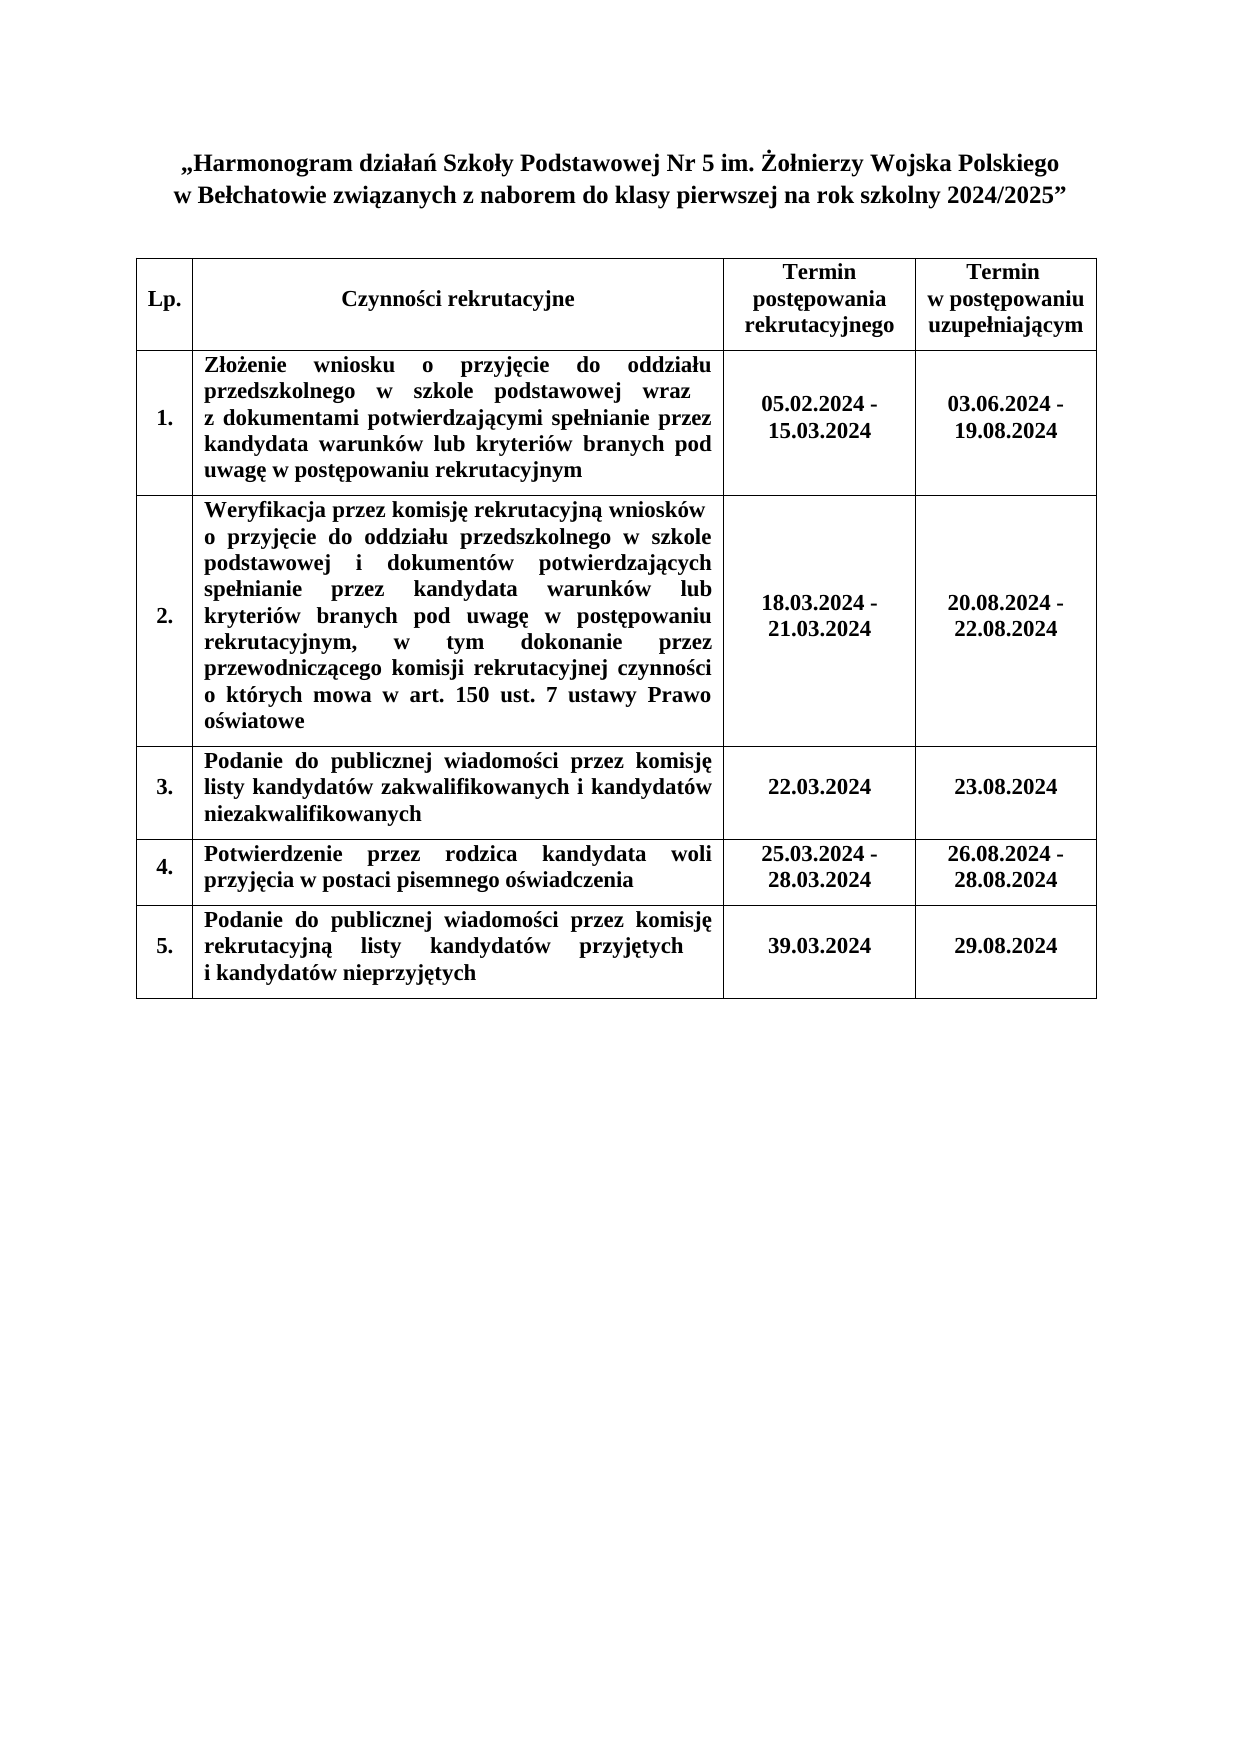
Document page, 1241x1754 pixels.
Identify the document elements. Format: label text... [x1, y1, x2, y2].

table_cell Weryfikacja przez komisję rekrutacyjną wniosków o przyjęcie do oddziału przedszkolnego w szkole podstawowej i dokumentów potwierdzających spełnianie przez kandydata warunków lub kryteriów branych pod uwagę w postępowaniu rekrutacyjnym, w tym dokonanie przez przewodniczącego komisji rekrutacyjnej czynności o których mowa w art. 150 ust. 7 ustawy Prawo oświatowe [193, 496, 723, 746]
table_cell Potwierdzenie przez rodzica kandydata woli przyjęcia w postaci pisemnego oświadczenia [193, 840, 723, 905]
text „Harmonogram działań Szkoły Podstawowej Nr 5 im. Żołnierzy Wojska Polskiego [148, 148, 1093, 176]
table_header Czynności rekrutacyjne [193, 259, 723, 350]
table_cell 39.03.2024 [724, 906, 915, 997]
table_cell 25.03.2024 - 28.03.2024 [724, 840, 915, 905]
table_cell 05.02.2024 - 15.03.2024 [724, 351, 915, 495]
table_header Lp. [137, 259, 192, 350]
table_cell 3. [137, 747, 192, 839]
table_cell Złożenie wniosku o przyjęcie do oddziału przedszkolnego w szkole podstawowej wraz z dokumentami potwierdzającymi spełnianie przez kandydata warunków lub kryteriów branych pod uwagę w postępowaniu rekrutacyjnym [193, 351, 723, 495]
table_cell 26.08.2024 - 28.08.2024 [916, 840, 1096, 905]
table_cell 22.03.2024 [724, 747, 915, 839]
table_cell 1. [137, 351, 192, 495]
table_cell 20.08.2024 - 22.08.2024 [916, 496, 1096, 746]
text w Bełchatowie związanych z naborem do klasy pierwszej na rok szkolny 2024/2025” [148, 181, 1093, 209]
table_header Termin postępowania rekrutacyjnego [724, 259, 915, 350]
table_cell 4. [137, 840, 192, 905]
table_cell 18.03.2024 - 21.03.2024 [724, 496, 915, 746]
table_cell 03.06.2024 - 19.08.2024 [916, 351, 1096, 495]
table_cell 5. [137, 906, 192, 997]
table_cell 23.08.2024 [916, 747, 1096, 839]
table_header Termin w postępowaniu uzupełniającym [916, 259, 1096, 350]
table_cell 29.08.2024 [916, 906, 1096, 997]
table_cell Podanie do publicznej wiadomości przez komisję listy kandydatów zakwalifikowanych i kandydatów niezakwalifikowanych [193, 747, 723, 839]
table_cell 2. [137, 496, 192, 746]
table_cell Podanie do publicznej wiadomości przez komisję rekrutacyjną listy kandydatów przyjętych i kandydatów nieprzyjętych [193, 906, 723, 997]
